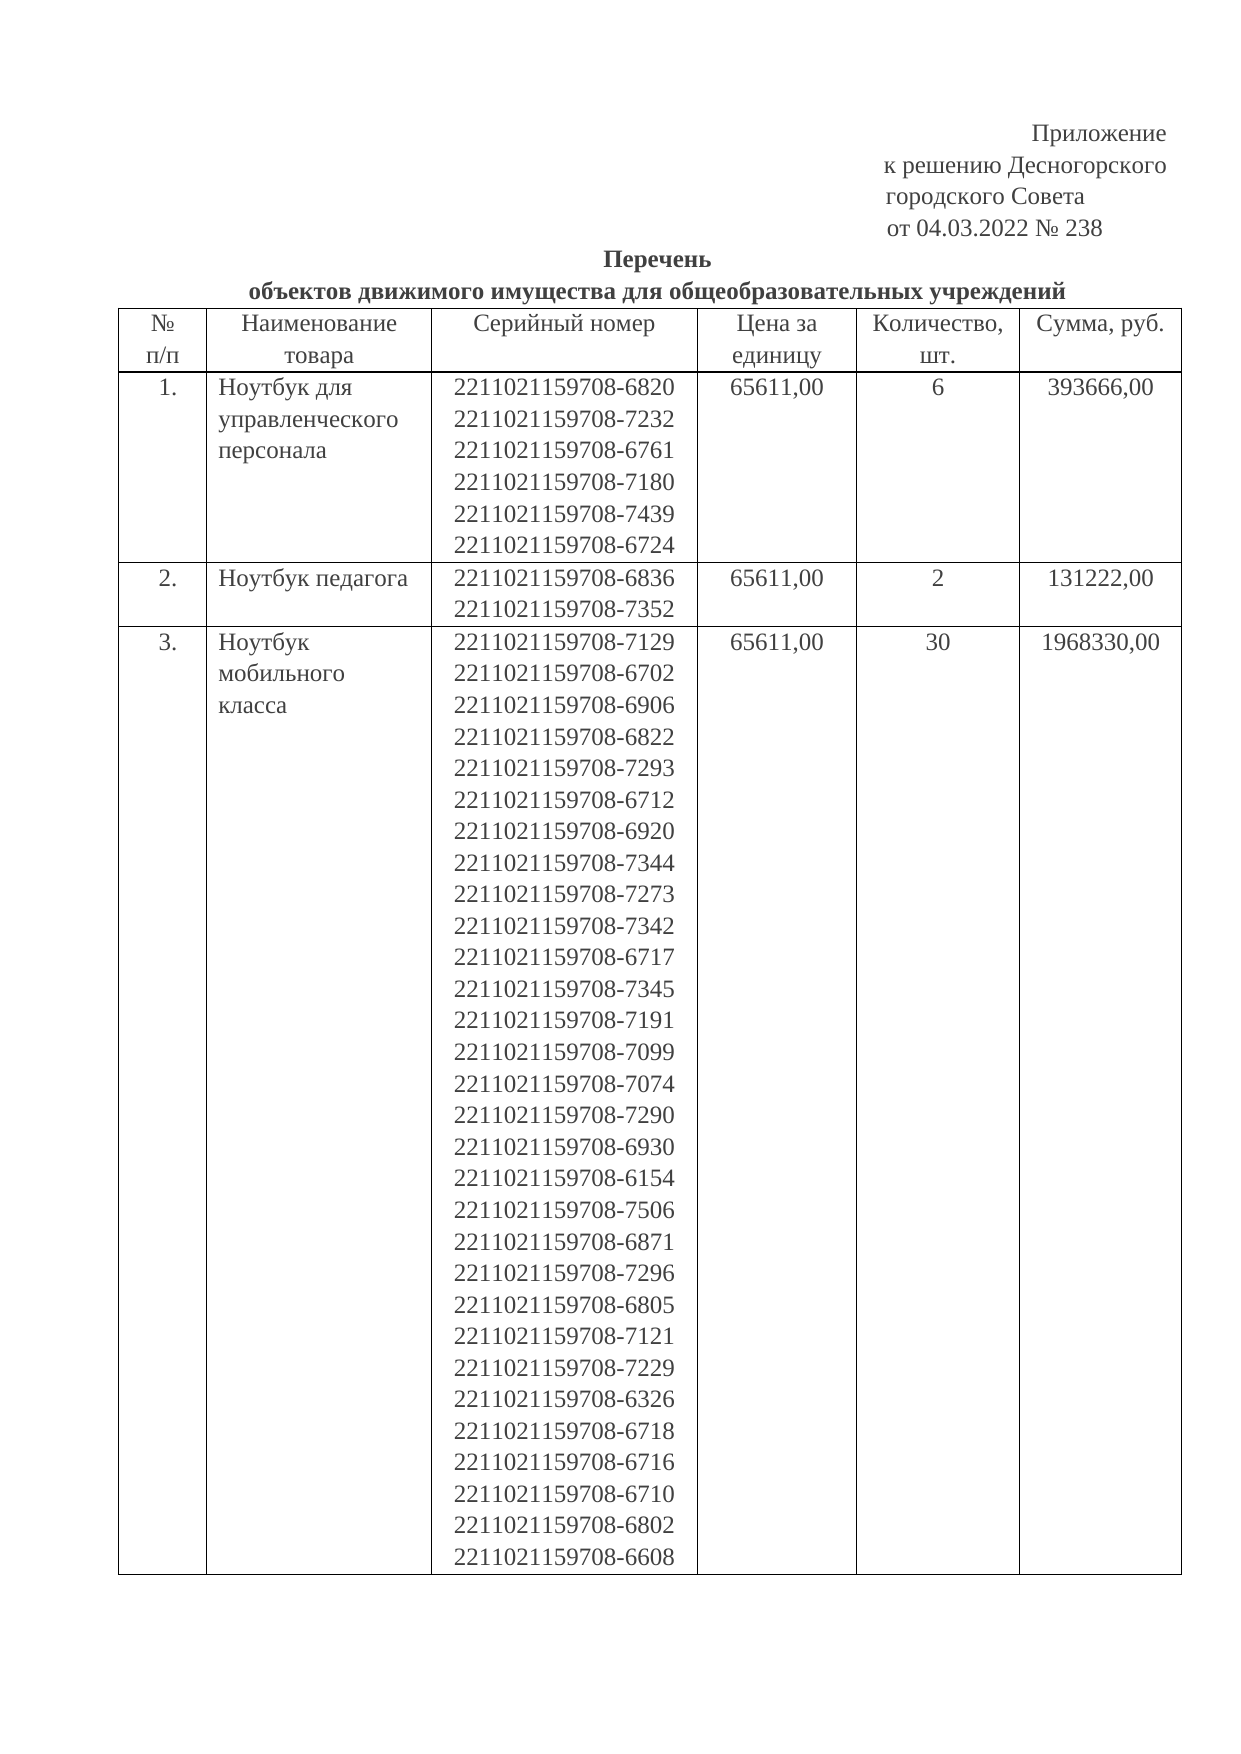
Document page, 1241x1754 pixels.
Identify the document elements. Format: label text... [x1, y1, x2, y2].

table_cell 1968330,00 [1020, 627, 1181, 1573]
table_header Цена за единицу [698, 309, 856, 371]
table_cell 65611,00 [698, 627, 856, 1573]
table_cell 30 [857, 627, 1019, 1573]
table_cell Ноутбук педагога [207, 563, 431, 626]
table_cell [119, 563, 206, 626]
text к решению Десногорского [148, 150, 1167, 178]
table_cell [119, 627, 206, 1573]
table_header Наименование товара [207, 309, 431, 371]
table_header Серийный номер [432, 309, 697, 371]
table_cell 2211021159708-6820 2211021159708-7232 2211021159708-6761 2211021159708-7180 2211021159708-7439 2211021159708-6724 [432, 373, 697, 562]
table_header № п/п [119, 309, 206, 371]
table_cell 131222,00 [1020, 563, 1181, 626]
table_cell 393666,00 [1020, 373, 1181, 562]
table_header Сумма, руб. [1020, 309, 1181, 371]
text от 04.03.2022 № 238 [148, 213, 1167, 242]
table_cell 65611,00 [698, 373, 856, 562]
text городского Совета [148, 181, 1167, 210]
table_cell 2211021159708-6836 2211021159708-7352 [432, 563, 697, 626]
table_header Количество, шт. [857, 309, 1019, 371]
table_cell Ноутбук для управленческого персонала [207, 373, 431, 562]
table_cell 6 [857, 373, 1019, 562]
text Приложение [148, 118, 1167, 147]
text Перечень [148, 244, 1167, 273]
table_cell 2 [857, 563, 1019, 626]
table_cell [119, 373, 206, 562]
text объектов движимого имущества для общеобразовательных учреждений [148, 276, 1167, 305]
table_cell 65611,00 [698, 563, 856, 626]
table_cell 2211021159708-7129 2211021159708-6702 2211021159708-6906 2211021159708-6822 2211021159708-7293 2211021159708-6712 2211021159708-6920 2211021159708-7344 2211021159708-7273 2211021159708-7342 2211021159708-6717 2211021159708-7345 2211021159708-7191 2211021159708-7099 2211021159708-7074 2211021159708-7290 2211021159708-6930 2211021159708-6154 2211021159708-7506 2211021159708-6871 2211021159708-7296 2211021159708-6805 2211021159708-7121 2211021159708-7229 2211021159708-6326 2211021159708-6718 2211021159708-6716 2211021159708-6710 2211021159708-6802 2211021159708-6608 [432, 627, 697, 1573]
table_cell Ноутбук мобильного класса [207, 627, 431, 1573]
